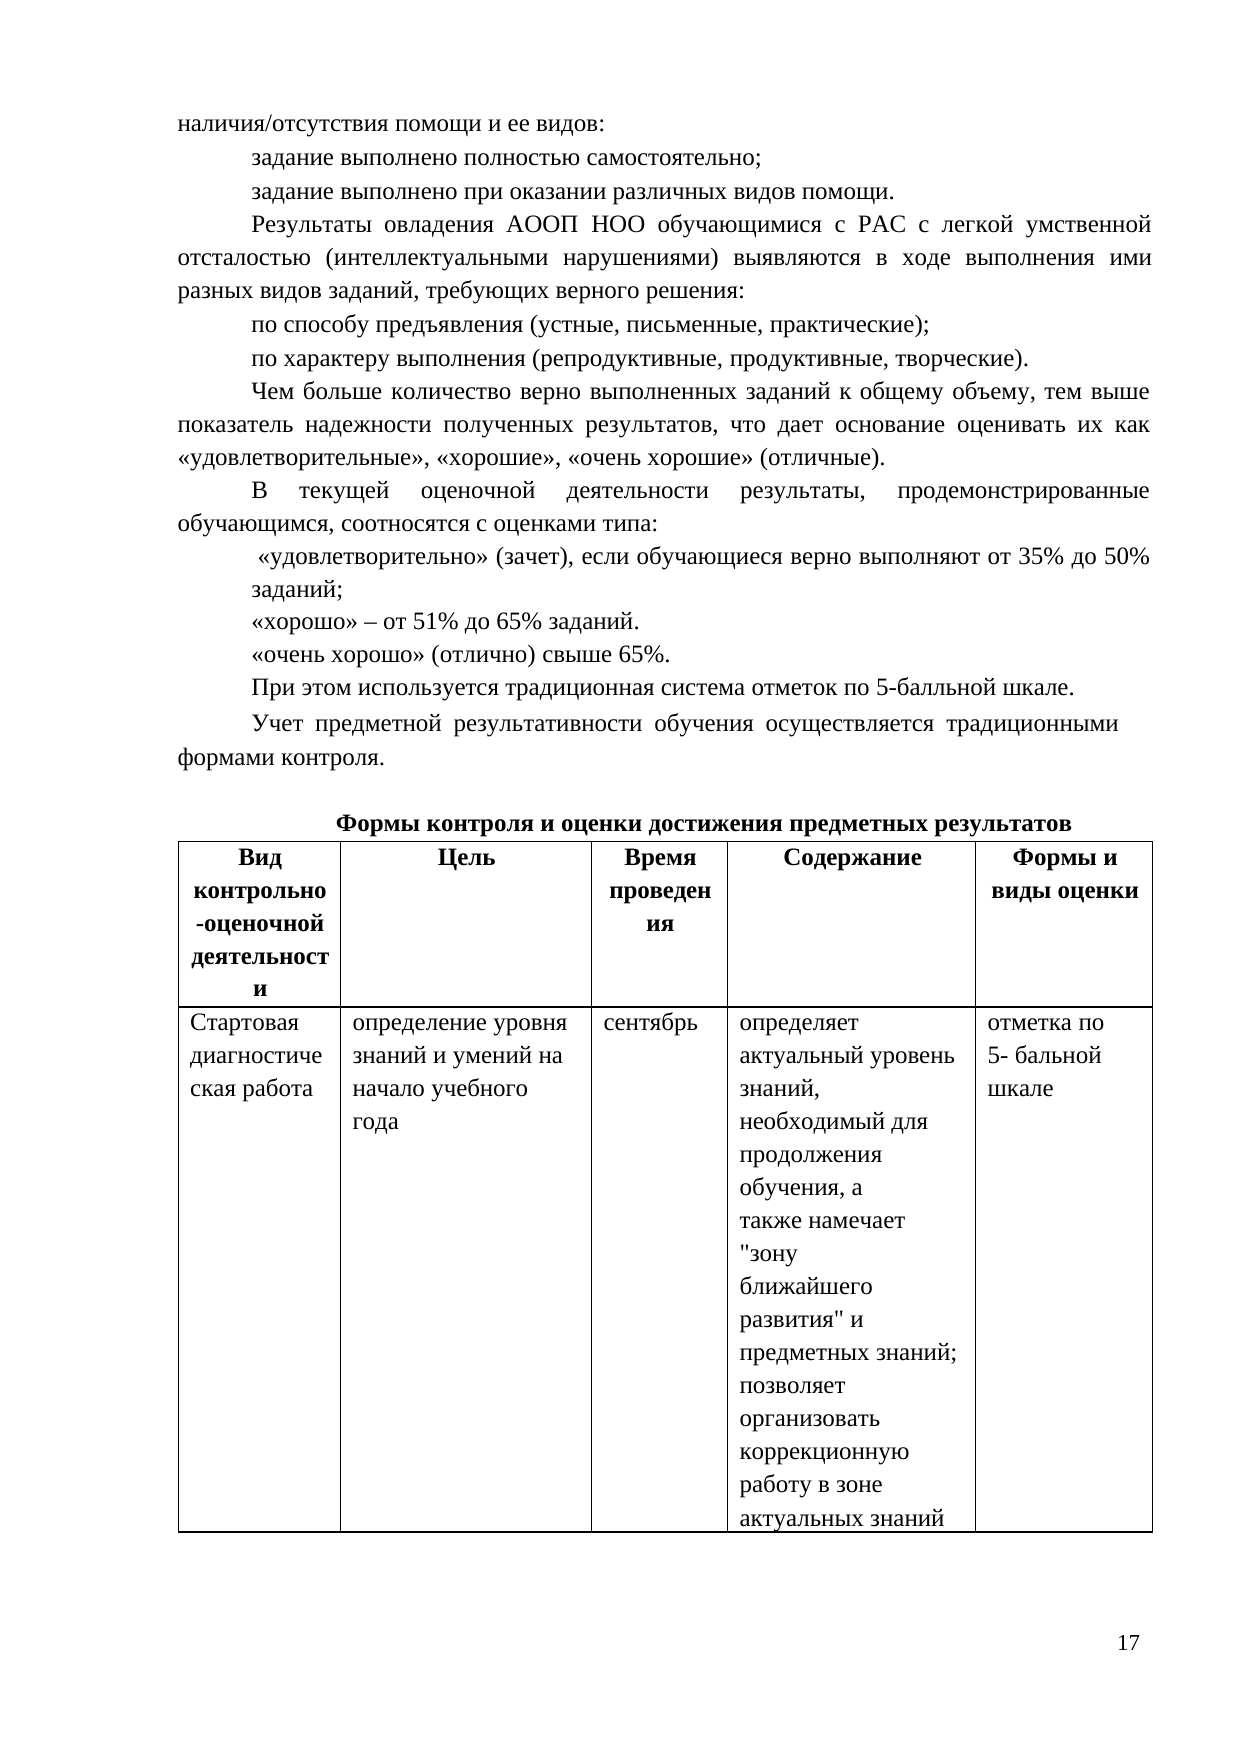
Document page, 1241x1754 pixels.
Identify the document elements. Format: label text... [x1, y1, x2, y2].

list задание выполнено при оказании различных видов помощи. [222, 176, 1176, 205]
list задание выполнено полностью самостоятельно; [222, 141, 1176, 172]
table_cell определяет актуальный уровень знаний, необходимый для продолжения обучения, а также намечает "зону ближайшего развития" и предметных знаний; позволяет организовать коррекционную работу в зоне актуальных знаний [728, 1008, 975, 1531]
table_cell Стартовая диагностиче ская работа [179, 1008, 340, 1531]
table_header Время проведен ия [592, 842, 727, 1006]
text Чем больше количество верно выполненных заданий к общему объему, тем выше показатель надежности полученных результатов, что дает основание оценивать их как [177, 376, 1153, 438]
list по способу предъявления (устные, письменные, практические); [222, 308, 1176, 339]
text При этом используется традиционная система отметок по 5-балльной шкале. [251, 672, 1176, 701]
list по характеру выполнения (репродуктивные, продуктивные, творческие). [222, 343, 1176, 372]
table_header Вид контрольно -оценочной деятельност и [179, 842, 340, 1006]
table_cell определение уровня знаний и умений на начало учебного года [341, 1008, 591, 1531]
subtitle Формы контроля и оценки достижения предметных результатов [336, 808, 1176, 837]
list «очень хорошо» (отлично) свыше 65%. [222, 639, 1176, 668]
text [177, 108, 1152, 137]
table_cell отметка по 5- бальной шкале [976, 1008, 1152, 1531]
list «хорошо» – от 51% до 65% заданий. [222, 606, 1176, 635]
text «удовлетворительные», «хорошие», «очень хорошие» (отличные). [177, 442, 1176, 471]
table_header Формы и виды оценки [976, 842, 1152, 1006]
table_header Содержание [728, 842, 975, 1006]
text Учет предметной результативности обучения осуществляется традиционными формами контроля. [177, 708, 1176, 770]
text Результаты овладения АООП НОО обучающимися с РАС с легкой умственной отсталостью (интеллектуальными нарушениями) выявляются в ходе выполнения ими разных видов заданий, требующих верного решения: [177, 209, 1152, 304]
list «удовлетворительно» (зачет), если обучающиеся верно выполняют от 35% до 50% заданий; [222, 541, 1152, 602]
table_cell сентябрь [592, 1008, 727, 1531]
table_header Цель [341, 842, 591, 1006]
text В текущей оценочной деятельности результаты, продемонстрированные обучающимся, соотносятся с оценками типа: [177, 475, 1152, 537]
